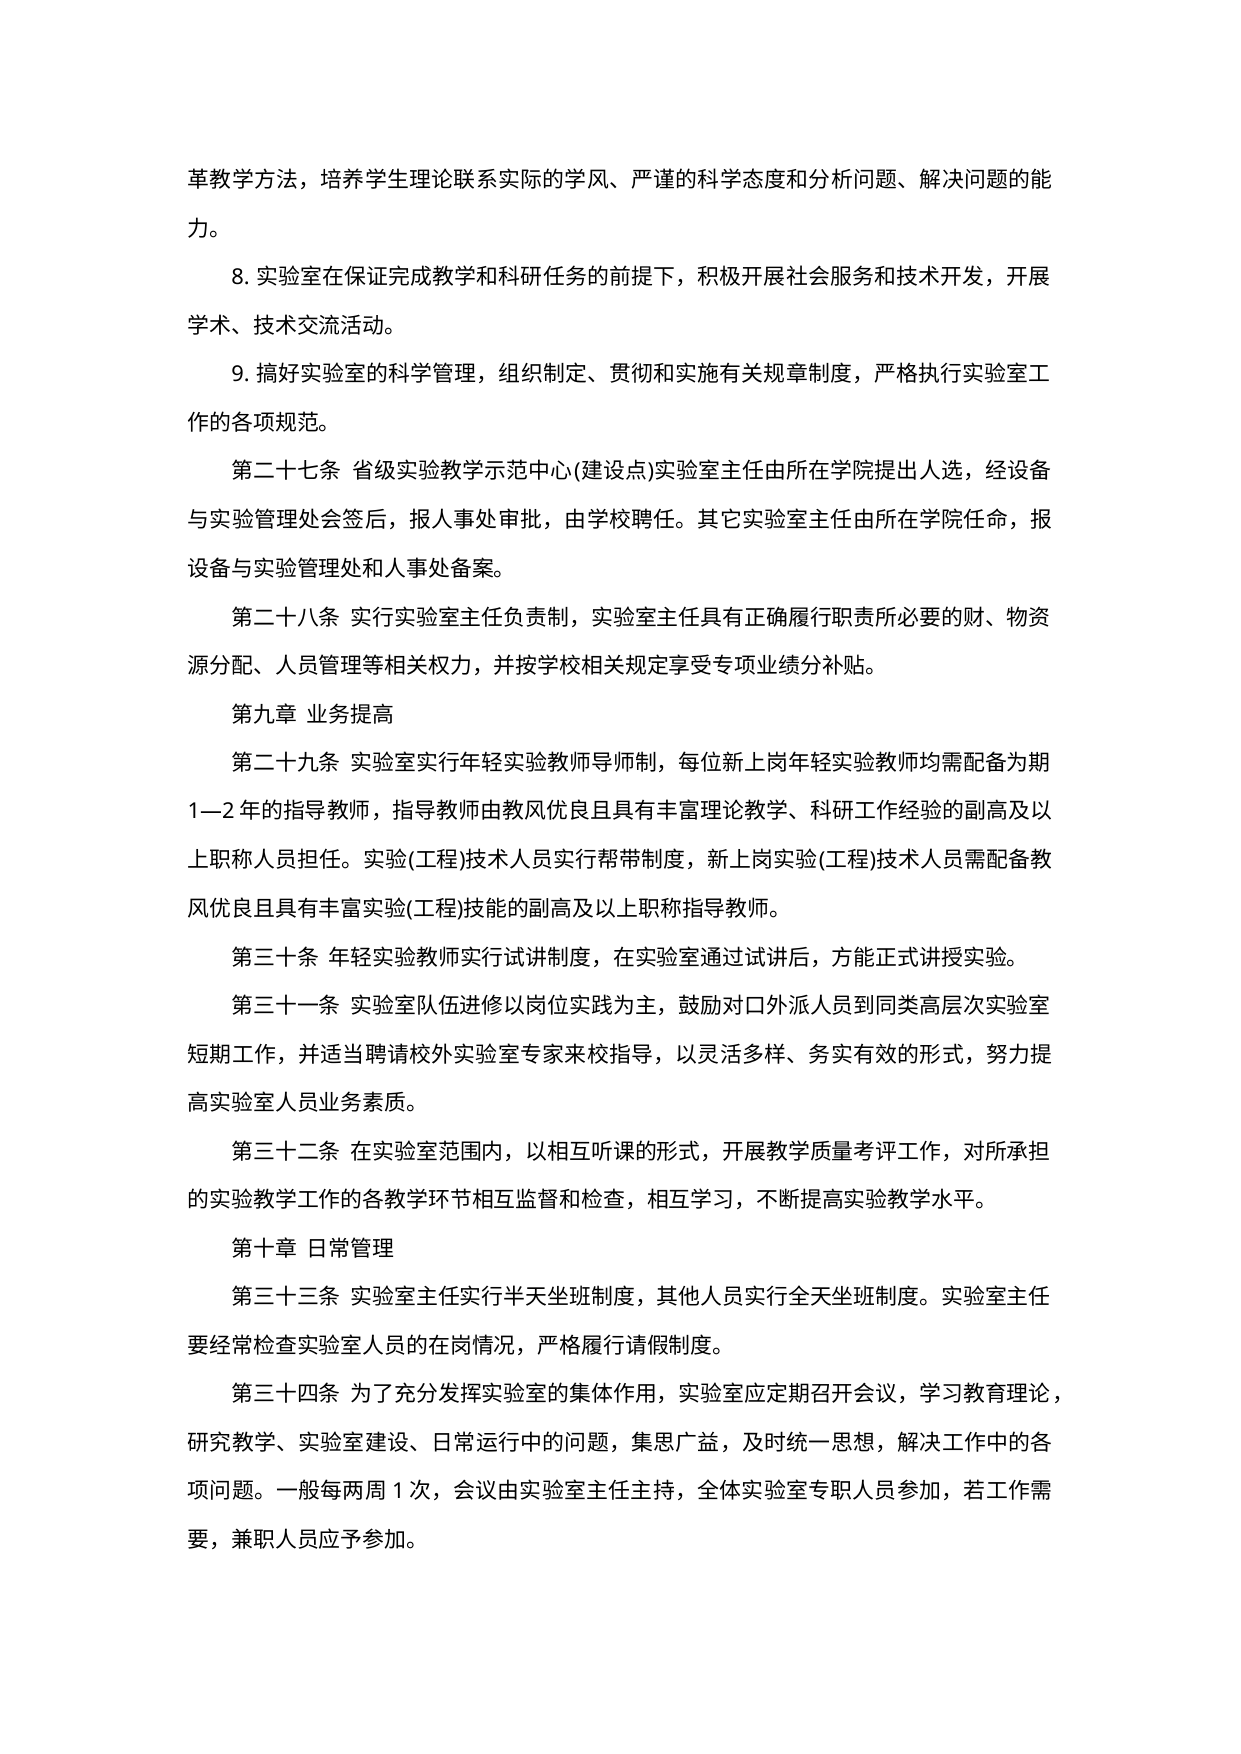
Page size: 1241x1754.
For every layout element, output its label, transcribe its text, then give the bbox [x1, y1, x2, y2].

text 第九章 业务提高 [187, 696, 1053, 729]
text 第十章 日常管理 [187, 1230, 1053, 1263]
text 第三十一条 实验室队伍进修以岗位实践为主，鼓励对口外派人员到同类高层次实验室短期工作，并适当聘请校外实验室专家来校指导，以灵活多样、务实有效的形式，努力提高实验室人员业务素质。 [187, 987, 1053, 1117]
text 第三十四条 为了充分发挥实验室的集体作用，实验室应定期召开会议，学习教育理论，研究教学、实验室建设、日常运行中的问题，集思广益，及时统一思想，解决工作中的各项问题。一般每两周1次，会议由实验室主任主持，全体实验室专职人员参加，若工作需要，兼职人员应予参加。 [187, 1376, 1053, 1554]
text 第二十八条 实行实验室主任负责制，实验室主任具有正确履行职责所必要的财、物资源分配、人员管理等相关权力，并按学校相关规定享受专项业绩分补贴。 [187, 599, 1053, 680]
text 第三十条 年轻实验教师实行试讲制度，在实验室通过试讲后，方能正式讲授实验。 [187, 939, 1053, 972]
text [187, 162, 1053, 243]
text 8. 实验室在保证完成教学和科研任务的前提下，积极开展社会服务和技术开发，开展学术、技术交流活动。 [187, 259, 1053, 340]
text 第三十三条 实验室主任实行半天坐班制度，其他人员实行全天坐班制度。实验室主任要经常检查实验室人员的在岗情况，严格履行请假制度。 [187, 1279, 1053, 1360]
text 第二十九条 实验室实行年轻实验教师导师制，每位新上岗年轻实验教师均需配备为期1—2年的指导教师，指导教师由教风优良且具有丰富理论教学、科研工作经验的副高及以上职称人员担任。实验(工程)技术人员实行帮带制度，新上岗实验(工程)技术人员需配备教风优良且具有丰富实验(工程)技能的副高及以上职称指导教师。 [187, 744, 1053, 923]
text 第二十七条 省级实验教学示范中心(建设点)实验室主任由所在学院提出人选，经设备与实验管理处会签后，报人事处审批，由学校聘任。其它实验室主任由所在学院任命，报设备与实验管理处和人事处备案。 [187, 453, 1053, 583]
text 第三十二条 在实验室范围内，以相互听课的形式，开展教学质量考评工作，对所承担的实验教学工作的各教学环节相互监督和检查，相互学习，不断提高实验教学水平。 [187, 1133, 1053, 1214]
text 9. 搞好实验室的科学管理，组织制定、贯彻和实施有关规章制度，严格执行实验室工作的各项规范。 [187, 356, 1053, 437]
